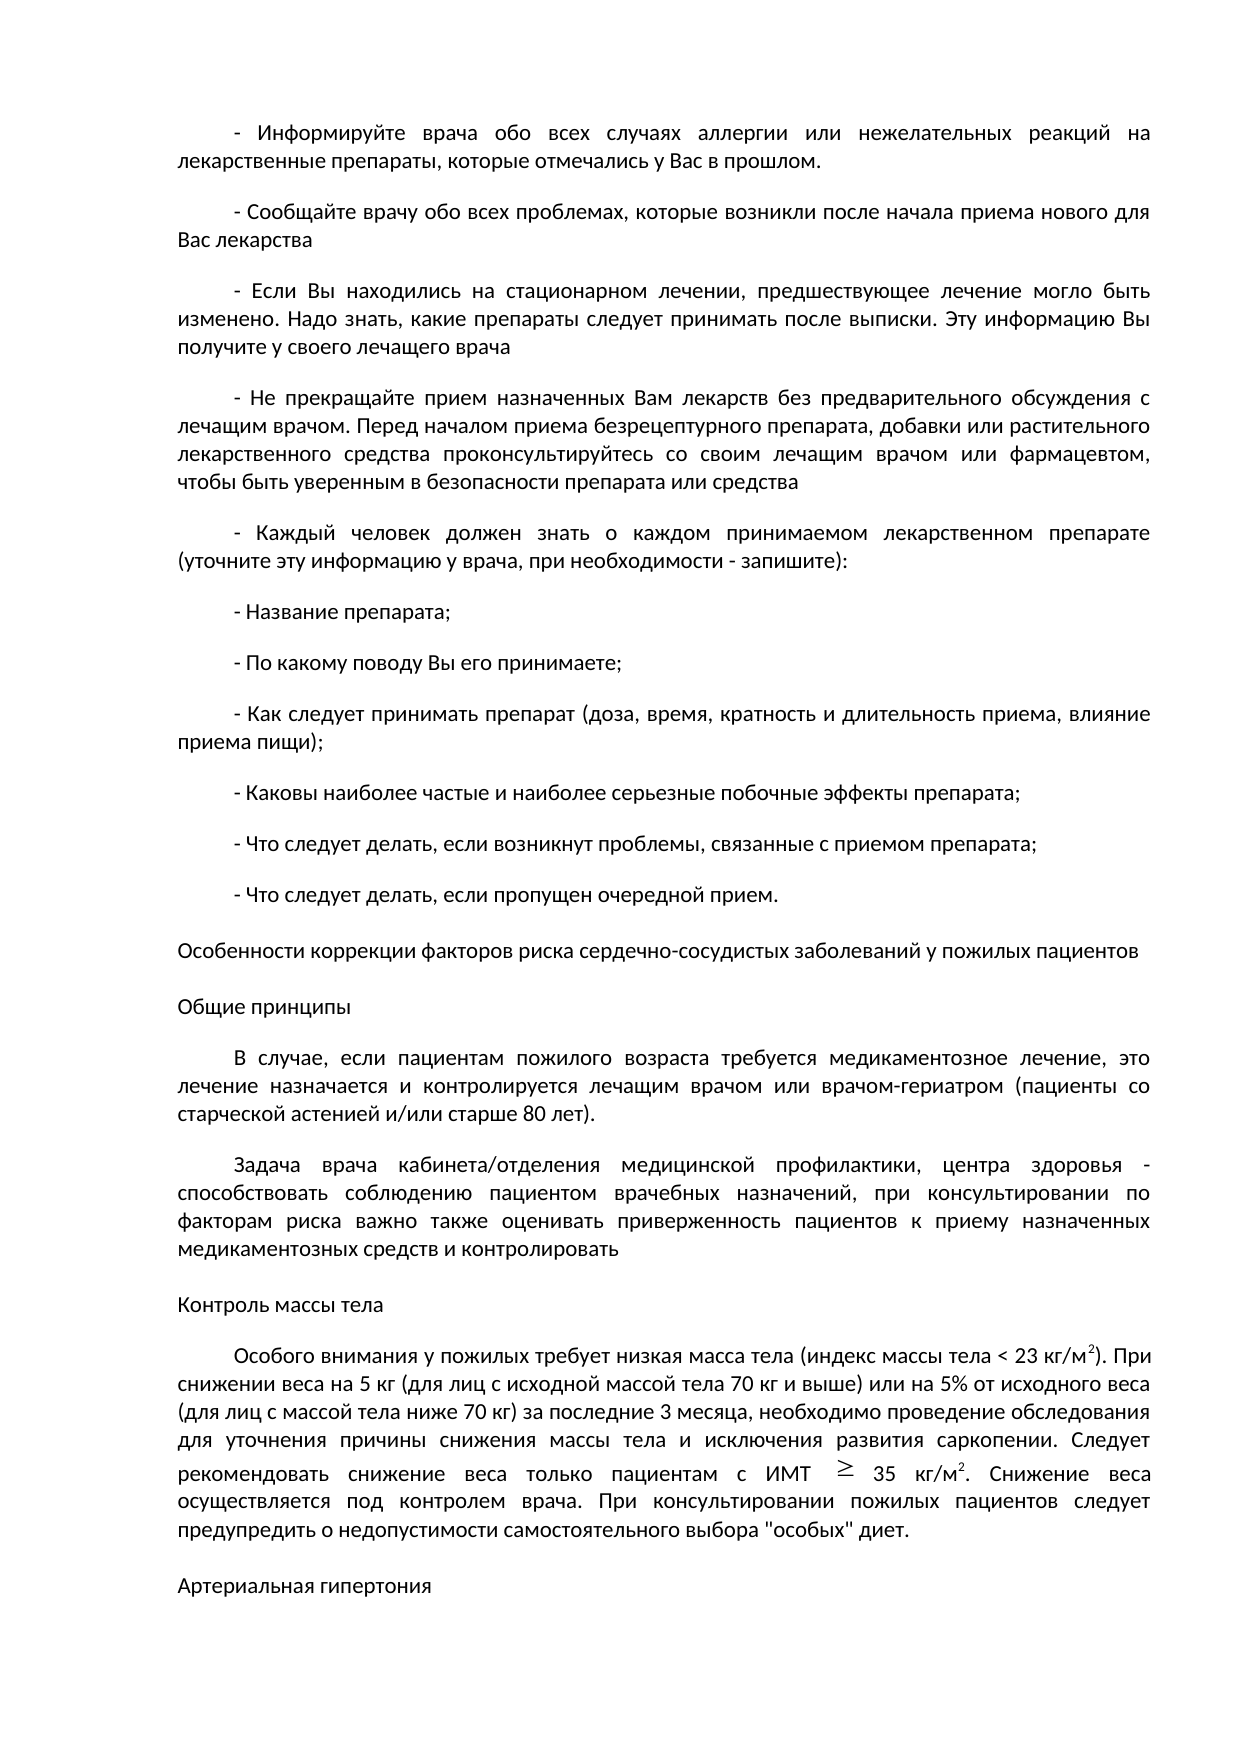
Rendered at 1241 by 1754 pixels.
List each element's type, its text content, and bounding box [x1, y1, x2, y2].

text Особого внимания у пожилых требует низкая масса тела (индекс массы тела < 23 кг/м2). При снижении веса на 5 кг (для лиц с исходной массой тела 70 кг и выше) или на 5% от исходного веса (для лиц с массой тела ниже 70 кг) за последние 3 месяца, необходимо проведение обследования для уточнения причины снижения массы тела и исключения развития саркопении. Следует рекомендовать снижение веса только пациентам с ИМТ 35 кг/м2. Снижение веса осуществляется под контролем врача. При консультировании пожилых пациентов следует предупредить о недопустимости самостоятельного выбора "особых" диет. [177, 1341, 1152, 1543]
text - Что следует делать, если возникнут проблемы, связанные с приемом препарата; [177, 829, 1152, 857]
text - Название препарата; [177, 597, 1152, 625]
text - Каждый человек должен знать о каждом принимаемом лекарственном препарате (уточните эту информацию у врача, при необходимости - запишите): [177, 518, 1152, 574]
text - Информируйте врача обо всех случаях аллергии или нежелательных реакций на лекарственные препараты, которые отмечались у Вас в прошлом. [177, 118, 1152, 174]
text В случае, если пациентам пожилого возраста требуется медикаментозное лечение, это лечение назначается и контролируется лечащим врачом или врачом-гериатром (пациенты со старческой астенией и/или старше 80 лет). [177, 1043, 1152, 1127]
text - Каковы наиболее частые и наиболее серьезные побочные эффекты препарата; [177, 778, 1152, 806]
text Общие принципы [177, 992, 1152, 1020]
text - Что следует делать, если пропущен очередной прием. [177, 880, 1152, 908]
text Особенности коррекции факторов риска сердечно-сосудистых заболеваний у пожилых пациентов [177, 936, 1152, 964]
text Задача врача кабинета/отделения медицинской профилактики, центра здоровья - способствовать соблюдению пациентом врачебных назначений, при консультировании по факторам риска важно также оценивать приверженность пациентов к приему назначенных медикаментозных средств и контролировать [177, 1150, 1152, 1262]
text - Как следует принимать препарат (доза, время, кратность и длительность приема, влияние приема пищи); [177, 699, 1152, 755]
text Артериальная гипертония [177, 1571, 1152, 1599]
text - По какому поводу Вы его принимаете; [177, 648, 1152, 676]
text - Сообщайте врачу обо всех проблемах, которые возникли после начала приема нового для Вас лекарства [177, 197, 1152, 253]
text - Если Вы находились на стационарном лечении, предшествующее лечение могло быть изменено. Надо знать, какие препараты следует принимать после выписки. Эту информацию Вы получите у своего лечащего врача [177, 276, 1152, 360]
text Контроль массы тела [177, 1290, 1152, 1318]
text - Не прекращайте прием назначенных Вам лекарств без предварительного обсуждения с лечащим врачом. Перед началом приема безрецептурного препарата, добавки или растительного лекарственного средства проконсультируйтесь со своим лечащим врачом или фармацевтом, чтобы быть уверенным в безопасности препарата или средства [177, 383, 1152, 495]
